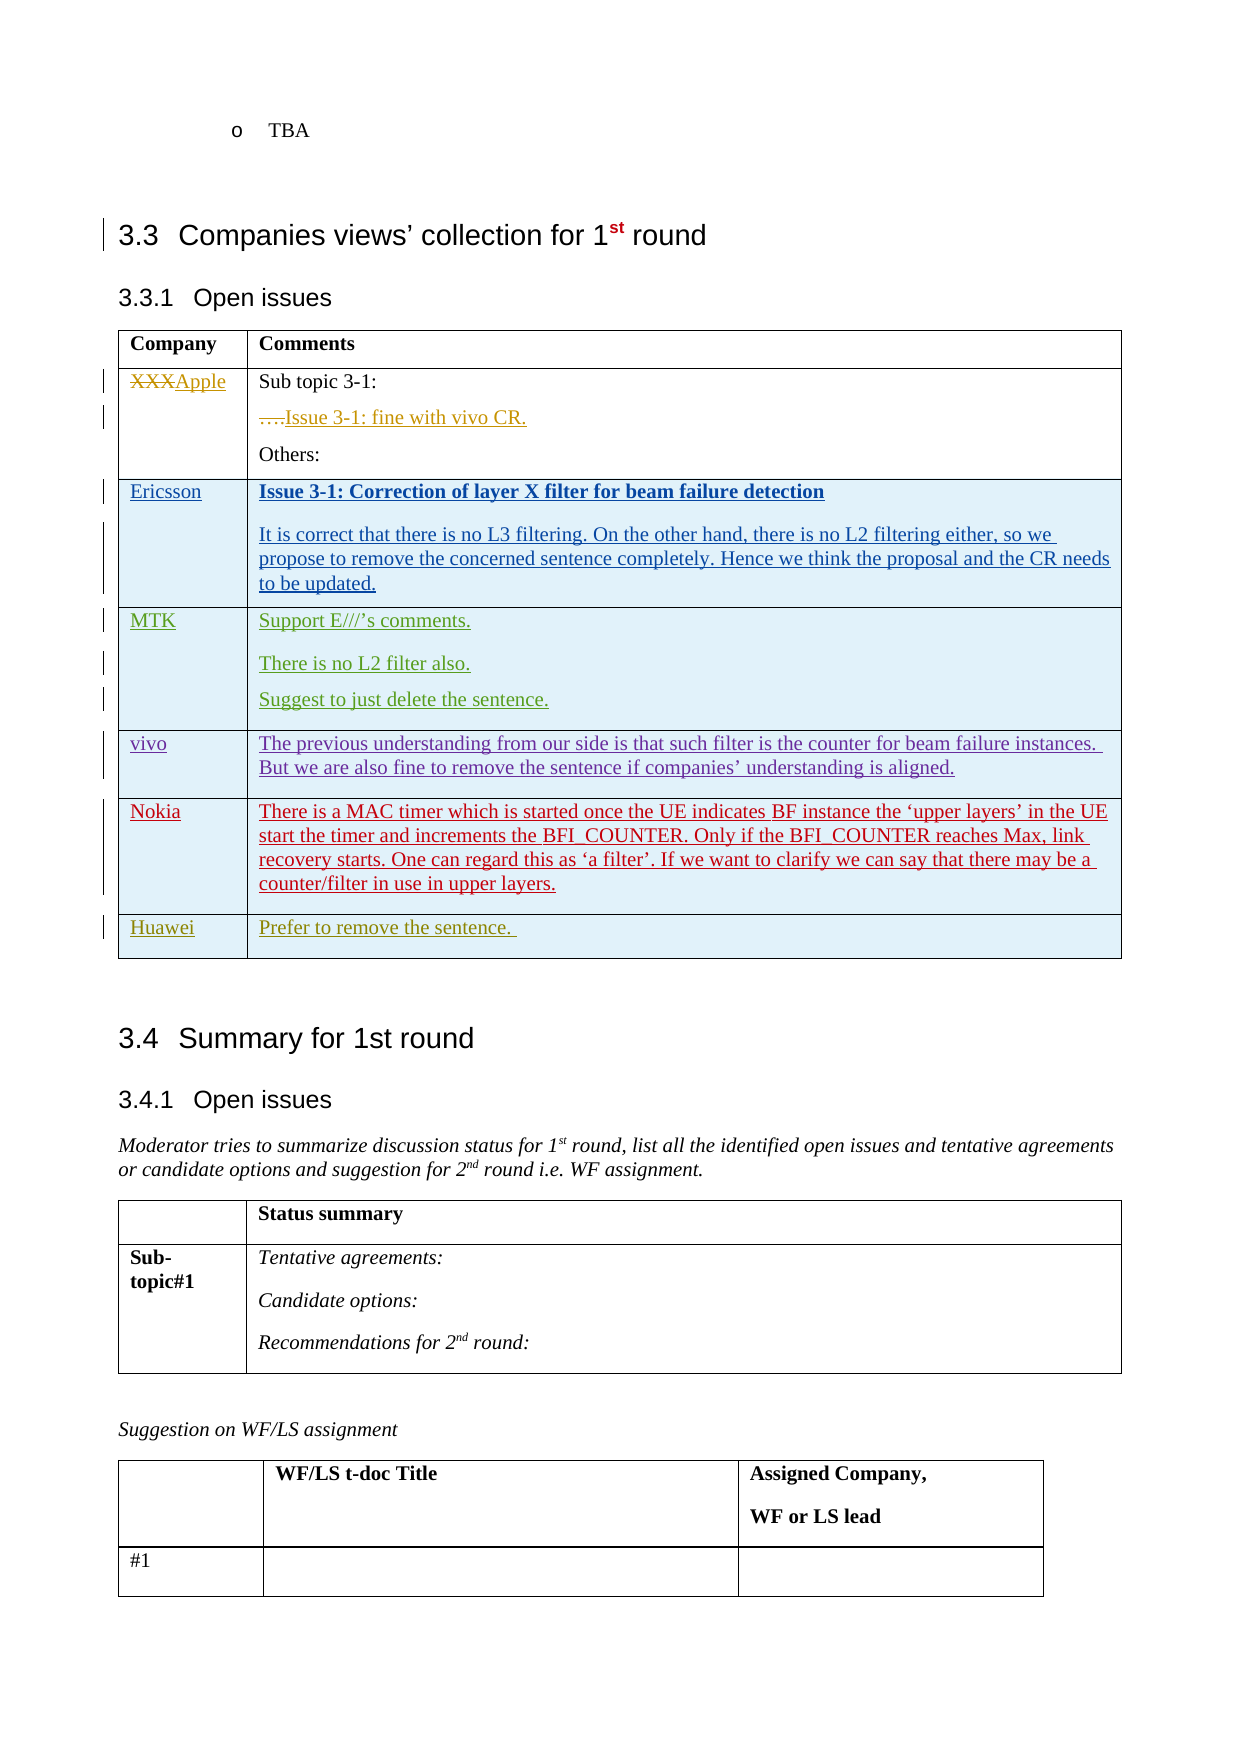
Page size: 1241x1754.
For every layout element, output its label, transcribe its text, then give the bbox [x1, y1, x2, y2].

table_header Comments [248, 331, 1121, 368]
subtitle Open issues [118, 1085, 1122, 1114]
table_header [119, 1461, 263, 1546]
text Suggestion on WF/LS assignment [118, 1417, 1122, 1441]
list TBA [231, 118, 1122, 144]
table_cell Sub-topic#1 [119, 1245, 246, 1373]
table_header Status summary [247, 1201, 1121, 1244]
table_header WF/LS t-doc Title [264, 1461, 738, 1546]
table_header Assigned Company, WF or LS lead [739, 1461, 1043, 1546]
table_cell Tentative agreements: Candidate options: Recommendations for 2nd round: [247, 1245, 1121, 1373]
table_header Company [119, 331, 247, 368]
subtitle Companies views’ collection for 1st round [118, 218, 1122, 251]
subtitle Open issues [118, 283, 1122, 311]
subtitle Summary for 1st round [118, 1021, 1122, 1054]
text Moderator tries to summarize discussion status for 1st round, list all the identified open issues and tentative agreements or candidate options and suggestion for 2nd round i.e. WF assignment. [118, 1133, 1122, 1181]
table_cell [264, 1548, 738, 1596]
table_cell Sub topic 3-1: Others: [248, 369, 1121, 478]
table_cell [739, 1548, 1043, 1596]
table_cell [119, 369, 247, 478]
table_cell #1 [119, 1548, 263, 1596]
table_header [119, 1201, 246, 1244]
